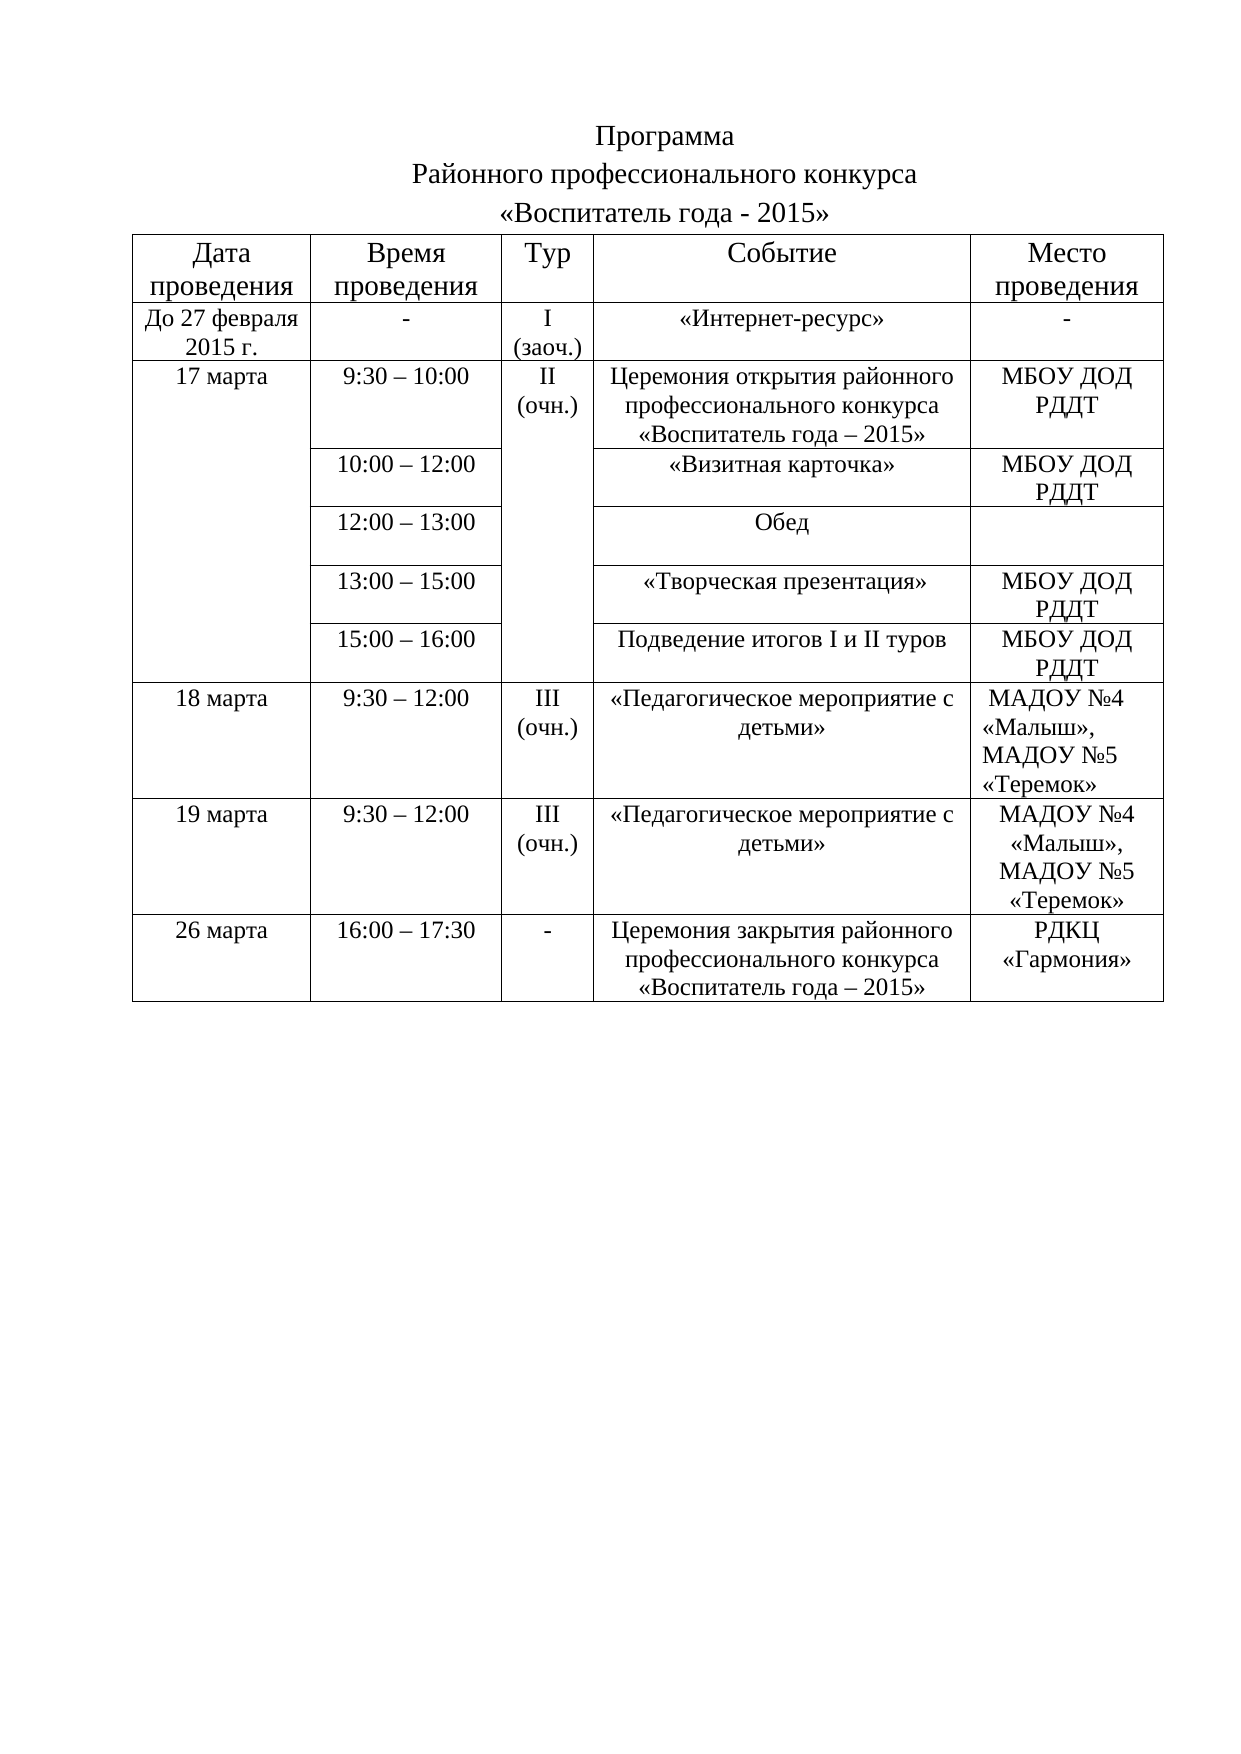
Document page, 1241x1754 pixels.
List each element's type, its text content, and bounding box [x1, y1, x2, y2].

table_cell 13:00 – 15:00 [311, 566, 501, 623]
table_header Дата проведения [133, 235, 310, 302]
table_header Тур [502, 235, 593, 302]
table_cell III (очн.) [502, 799, 593, 914]
table_cell 12:00 – 13:00 [311, 507, 501, 565]
table_cell МАДОУ №4 «Малыш», МАДОУ №5 «Теремок» [971, 683, 1163, 798]
table_cell 10:00 – 12:00 [311, 449, 501, 506]
table_cell МБОУ ДОД РДДТ [971, 361, 1163, 448]
table_cell Церемония открытия районного профессионального конкурса «Воспитатель года – 2015» [594, 361, 970, 448]
table_cell МБОУ ДОД РДДТ [971, 449, 1163, 506]
text Районного профессионального конкурса [177, 157, 1152, 190]
table_cell Подведение итогов I и II туров [594, 624, 970, 682]
table_cell 17 марта [133, 361, 310, 682]
table_cell МАДОУ №4 «Малыш», МАДОУ №5 «Теремок» [971, 799, 1163, 914]
table_cell МБОУ ДОД РДДТ [971, 624, 1163, 682]
table_cell III (очн.) [502, 683, 593, 798]
table_header Событие [594, 235, 970, 302]
table_cell 26 марта [133, 915, 310, 1001]
table_cell МБОУ ДОД РДДТ [971, 566, 1163, 623]
table_cell 9:30 – 10:00 [311, 361, 501, 448]
table_cell - [502, 915, 593, 1001]
table_cell «Педагогическое мероприятие с детьми» [594, 799, 970, 914]
table_cell 16:00 – 17:30 [311, 915, 501, 1001]
table_cell Обед [594, 507, 970, 565]
table_cell - [971, 303, 1163, 360]
table_header Время проведения [311, 235, 501, 302]
table_cell 18 марта [133, 683, 310, 798]
table_cell «Интернет-ресурс» [594, 303, 970, 360]
table_cell 15:00 – 16:00 [311, 624, 501, 682]
table_cell «Визитная карточка» [594, 449, 970, 506]
table_cell РДКЦ «Гармония» [971, 915, 1163, 1001]
table_cell [971, 507, 1163, 565]
table_cell II (очн.) [502, 361, 593, 682]
table_cell «Творческая презентация» [594, 566, 970, 623]
table_header Место проведения [971, 235, 1163, 302]
table_cell До 27 февраля 2015 г. [133, 303, 310, 360]
table_cell «Педагогическое мероприятие с детьми» [594, 683, 970, 798]
text «Воспитатель года - 2015» [177, 195, 1152, 229]
table_cell 9:30 – 12:00 [311, 799, 501, 914]
table_cell 9:30 – 12:00 [311, 683, 501, 798]
text Программа [177, 118, 1152, 152]
table_cell - [311, 303, 501, 360]
table_cell Церемония закрытия районного профессионального конкурса «Воспитатель года – 2015» [594, 915, 970, 1001]
table_cell 19 марта [133, 799, 310, 914]
table_cell I (заоч.) [502, 303, 593, 360]
